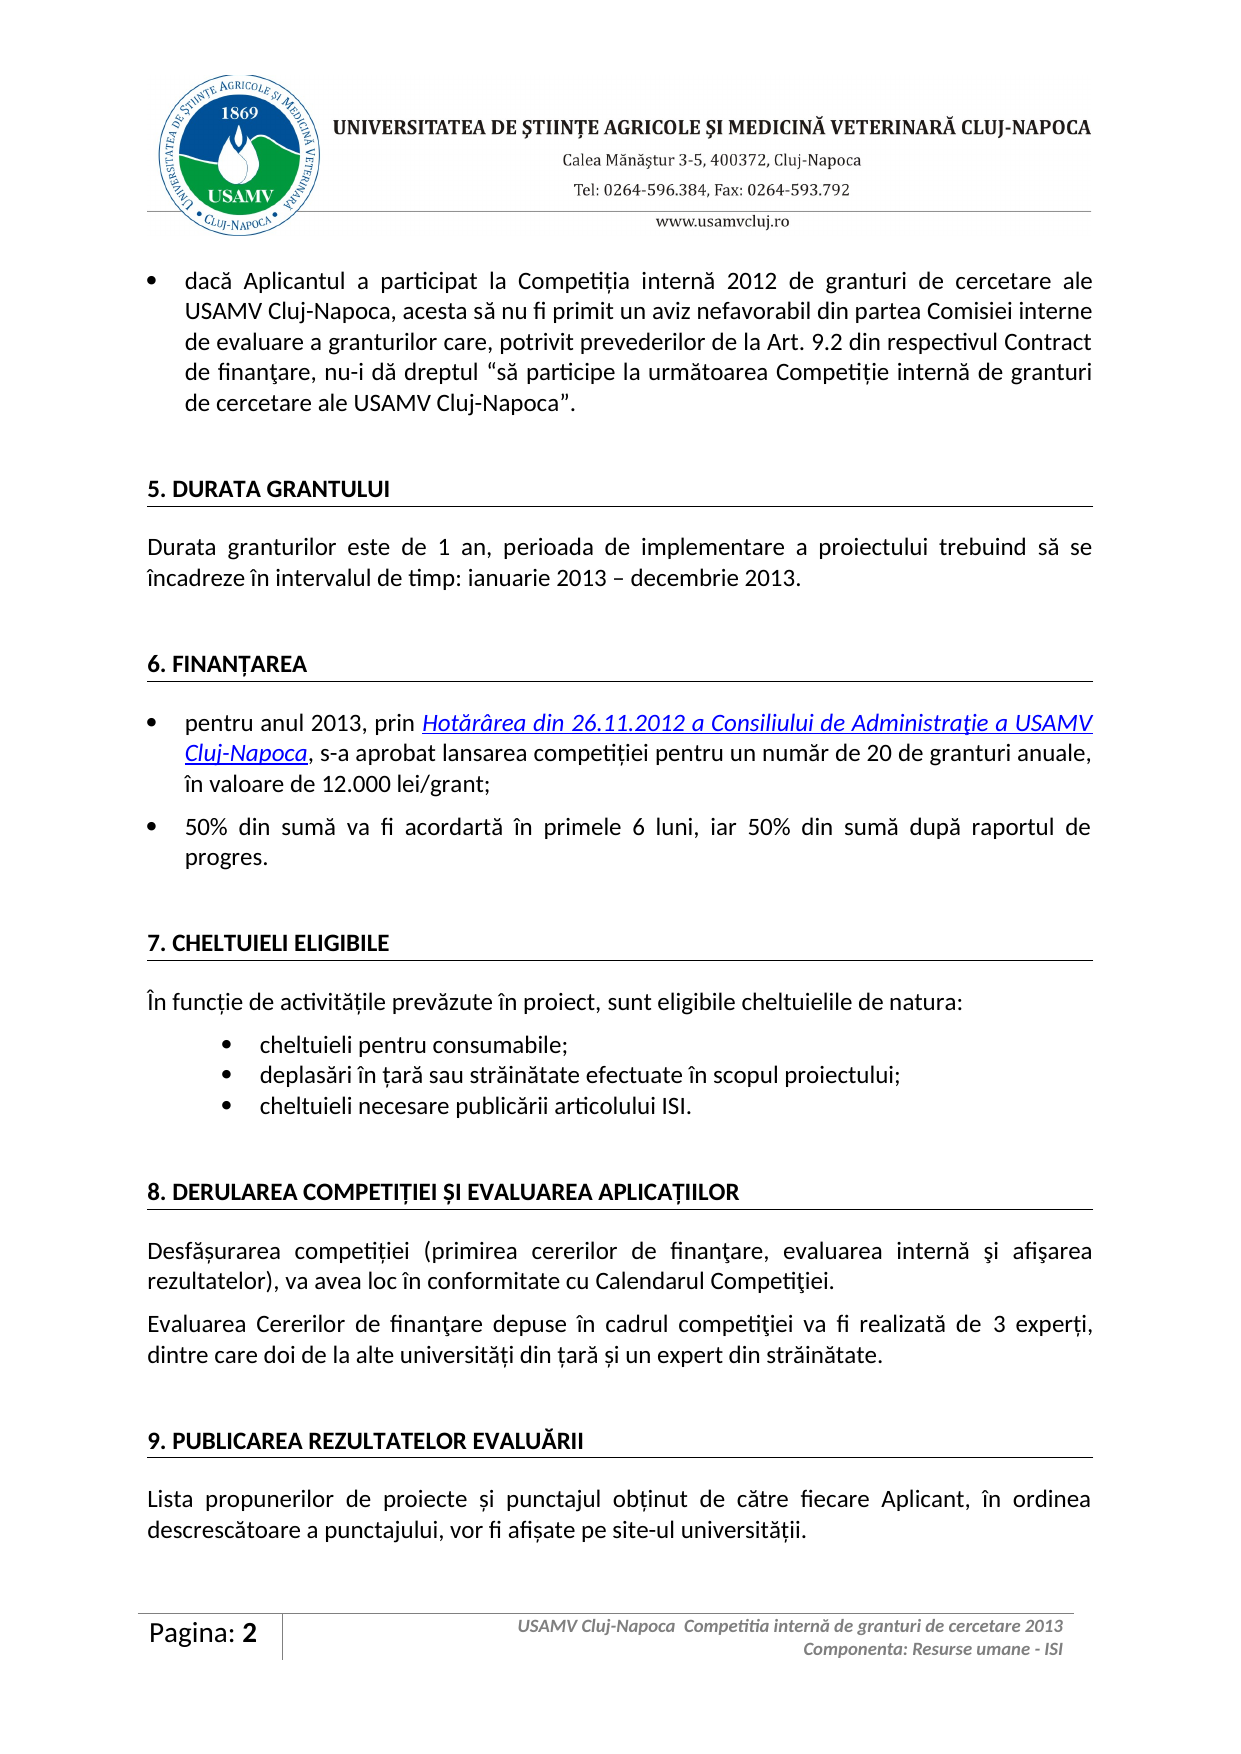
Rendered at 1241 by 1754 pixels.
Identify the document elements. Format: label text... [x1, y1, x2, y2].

text Lista propunerilor de proiecte şi punctajul obţinut de către fiecare Aplicant, în ordinea descrescătoare a punctajului, vor fi afişate pe site-ul universităţii. [147, 1483, 1093, 1544]
list pentru anul 2013, prin Hotărârea din 26.11.2012 a Consiliului de Administraţie a USAMV Cluj-Napoca, s-a aprobat lansarea competiţiei pentru un număr de 20 de granturi anuale, în valoare de 12.000 lei/grant; [147, 707, 1093, 798]
text 7. CHELTUIELI ELIGIBILE [147, 927, 1093, 960]
text În funcţie de activităţile prevăzute în proiect, sunt eligibile cheltuielile de natura: [147, 986, 1093, 1017]
text Desfăşurarea competiţiei (primirea cererilor de finanţare, evaluarea internă şi afişarea rezultatelor), va avea loc în conformitate cu Calendarul Competiţiei. [147, 1235, 1093, 1296]
list dacă Aplicantul a participat la Competiţia internă 2012 de granturi de cercetare ale USAMV Cluj-Napoca, acesta să nu fi primit un aviz nefavorabil din partea Comisiei interne de evaluare a granturilor care, potrivit prevederilor de la Art. 9.2 din respectivul Contract de finanţare, nu-i dă dreptul “să participe la următoarea Competiție internă de granturi de cercetare ale USAMV Cluj-Napoca”. [147, 265, 1093, 417]
text 8. DERULAREA COMPETIŢIEI ŞI EVALUAREA APLICAŢIILOR [147, 1176, 1093, 1209]
list deplasări în ţară sau străinătate efectuate în scopul proiectului; [222, 1059, 1093, 1090]
text 5. DURATA GRANTULUI [147, 473, 1093, 506]
text Evaluarea Cererilor de finanţare depuse în cadrul competiţiei va fi realizată de 3 experţi, dintre care doi de la alte universităţi din ţară şi un expert din străinătate. [147, 1308, 1093, 1369]
text 6. FINANŢAREA [147, 648, 1093, 681]
list cheltuieli necesare publicării articolului ISI. [222, 1090, 1093, 1121]
list cheltuieli pentru consumabile; [222, 1029, 1093, 1059]
text Durata granturilor este de 1 an, perioada de implementare a proiectului trebuind să se încadreze în intervalul de timp: ianuarie 2013 – decembrie 2013. [147, 532, 1093, 593]
list 50% din sumă va fi acordartă în primele 6 luni, iar 50% din sumă după raportul de progres. [147, 811, 1093, 872]
picture [147, 75, 1092, 236]
text 9. PUBLICAREA REZULTATELOR EVALUĂRII [147, 1425, 1093, 1457]
